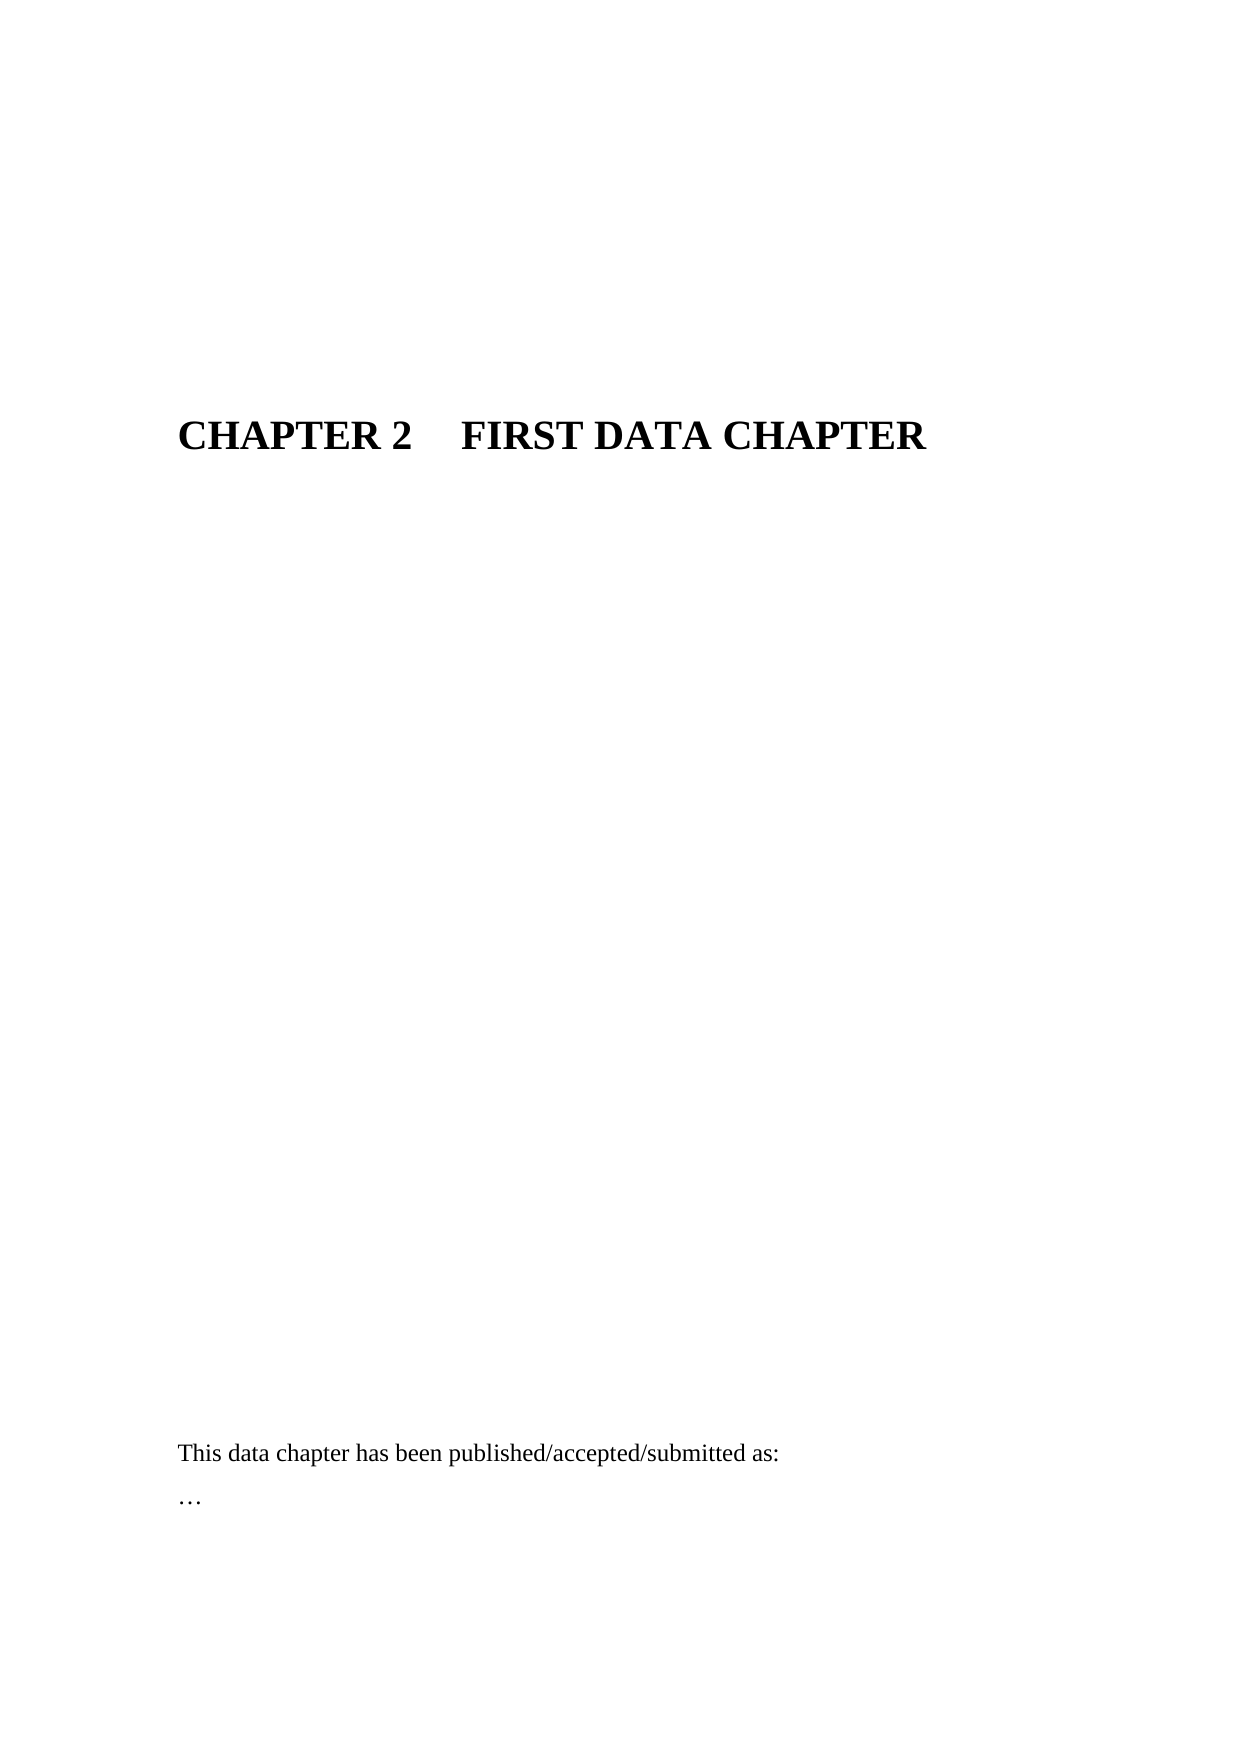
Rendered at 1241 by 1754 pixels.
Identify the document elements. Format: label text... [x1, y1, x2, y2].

text … [177, 1481, 1092, 1510]
text This data chapter has been published/accepted/submitted as: [177, 1438, 1092, 1467]
subtitle first data chapter [177, 410, 1092, 458]
